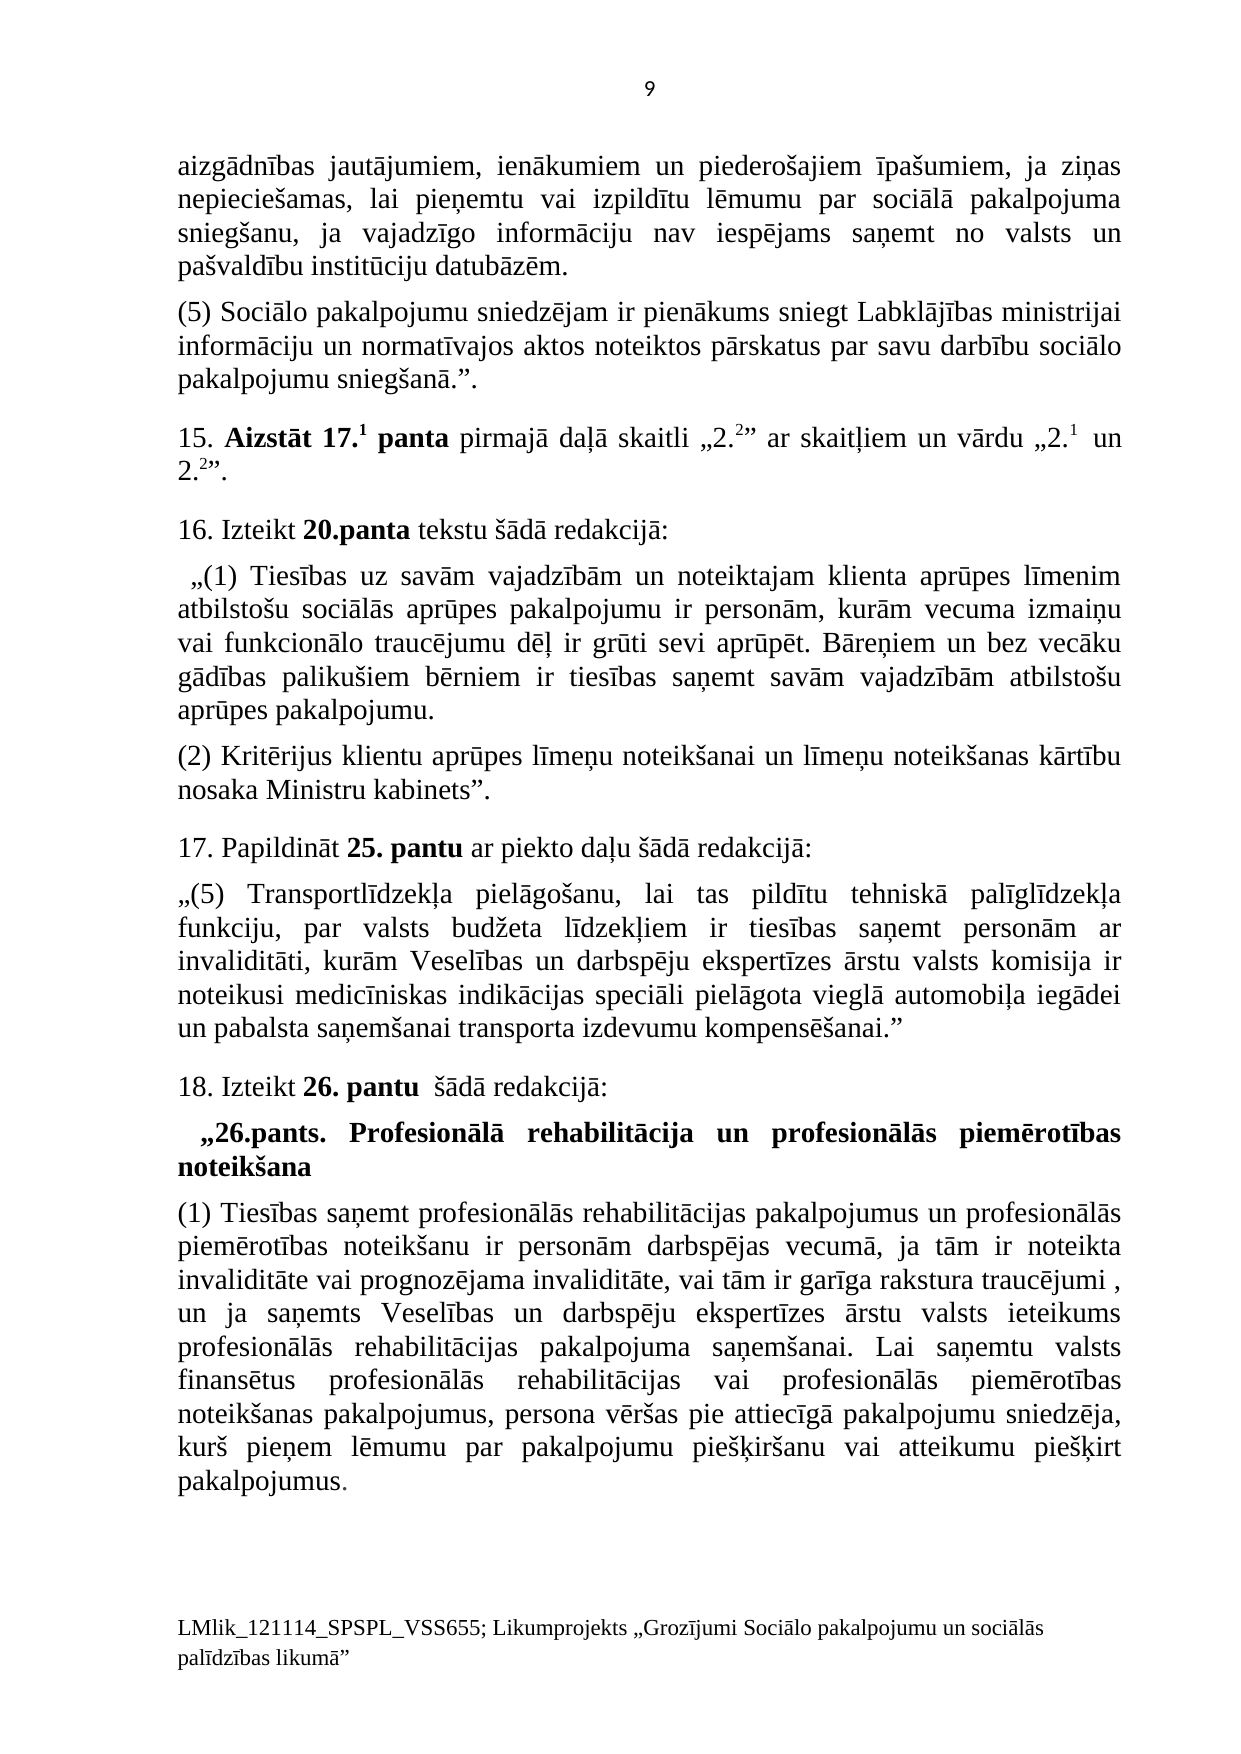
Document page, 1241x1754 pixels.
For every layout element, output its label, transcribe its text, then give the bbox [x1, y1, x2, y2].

text „(1) Tiesības uz savām vajadzībām un noteiktajam klienta aprūpes līmenim atbilstošu sociālās aprūpes pakalpojumu ir personām, kurām vecuma izmaiņu vai funkcionālo traucējumu dēļ ir grūti sevi aprūpēt. Bāreņiem un bez vecāku gādības palikušiem bērniem ir tiesības saņemt savām vajadzībām atbilstošu aprūpes pakalpojumu. [177, 558, 1122, 726]
text (2) Kritērijus klientu aprūpes līmeņu noteikšanai un līmeņu noteikšanas kārtību nosaka Ministru kabinets”. [177, 738, 1122, 805]
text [177, 148, 1122, 282]
text (5) Sociālo pakalpojumu sniedzējam ir pienākums sniegt Labklājības ministrijai informāciju un normatīvajos aktos noteiktos pārskatus par savu darbību sociālo pakalpojumu sniegšanā.”. [177, 294, 1122, 395]
text 17. Papildināt 25. pantu ar piekto daļu šādā redakcijā: [177, 830, 1122, 864]
text 15. Aizstāt 17.1 panta pirmajā daļā skaitli „2.2” ar skaitļiem un vārdu „2.1 un 2.2”. [177, 420, 1122, 487]
text 16. Izteikt 20.panta tekstu šādā redakcijā: [177, 512, 1122, 546]
text (1) Tiesības saņemt profesionālās rehabilitācijas pakalpojumus un profesionālās piemērotības noteikšanu ir personām darbspējas vecumā, ja tām ir noteikta invaliditāte vai prognozējama invaliditāte, vai tām ir garīga rakstura traucējumi , un ja saņemts Veselības un darbspēju ekspertīzes ārstu valsts ieteikums profesionālās rehabilitācijas pakalpojuma saņemšanai. Lai saņemtu valsts finansētus profesionālās rehabilitācijas vai profesionālās piemērotības noteikšanas pakalpojumus, persona vēršas pie attiecīgā pakalpojumu sniedzēja, kurš pieņem lēmumu par pakalpojumu piešķiršanu vai atteikumu piešķirt pakalpojumus. [177, 1195, 1122, 1497]
text „26.pants. Profesionālā rehabilitācija un profesionālās piemērotības noteikšana [177, 1115, 1122, 1182]
text 18. Izteikt 26. pantu šādā redakcijā: [177, 1069, 1122, 1103]
text „(5) Transportlīdzekļa pielāgošanu, lai tas pildītu tehniskā palīglīdzekļa funkciju, par valsts budžeta līdzekļiem ir tiesības saņemt personām ar invaliditāti, kurām Veselības un darbspēju ekspertīzes ārstu valsts komisija ir noteikusi medicīniskas indikācijas speciāli pielāgota vieglā automobiļa iegādei un pabalsta saņemšanai transporta izdevumu kompensēšanai.” [177, 876, 1122, 1044]
